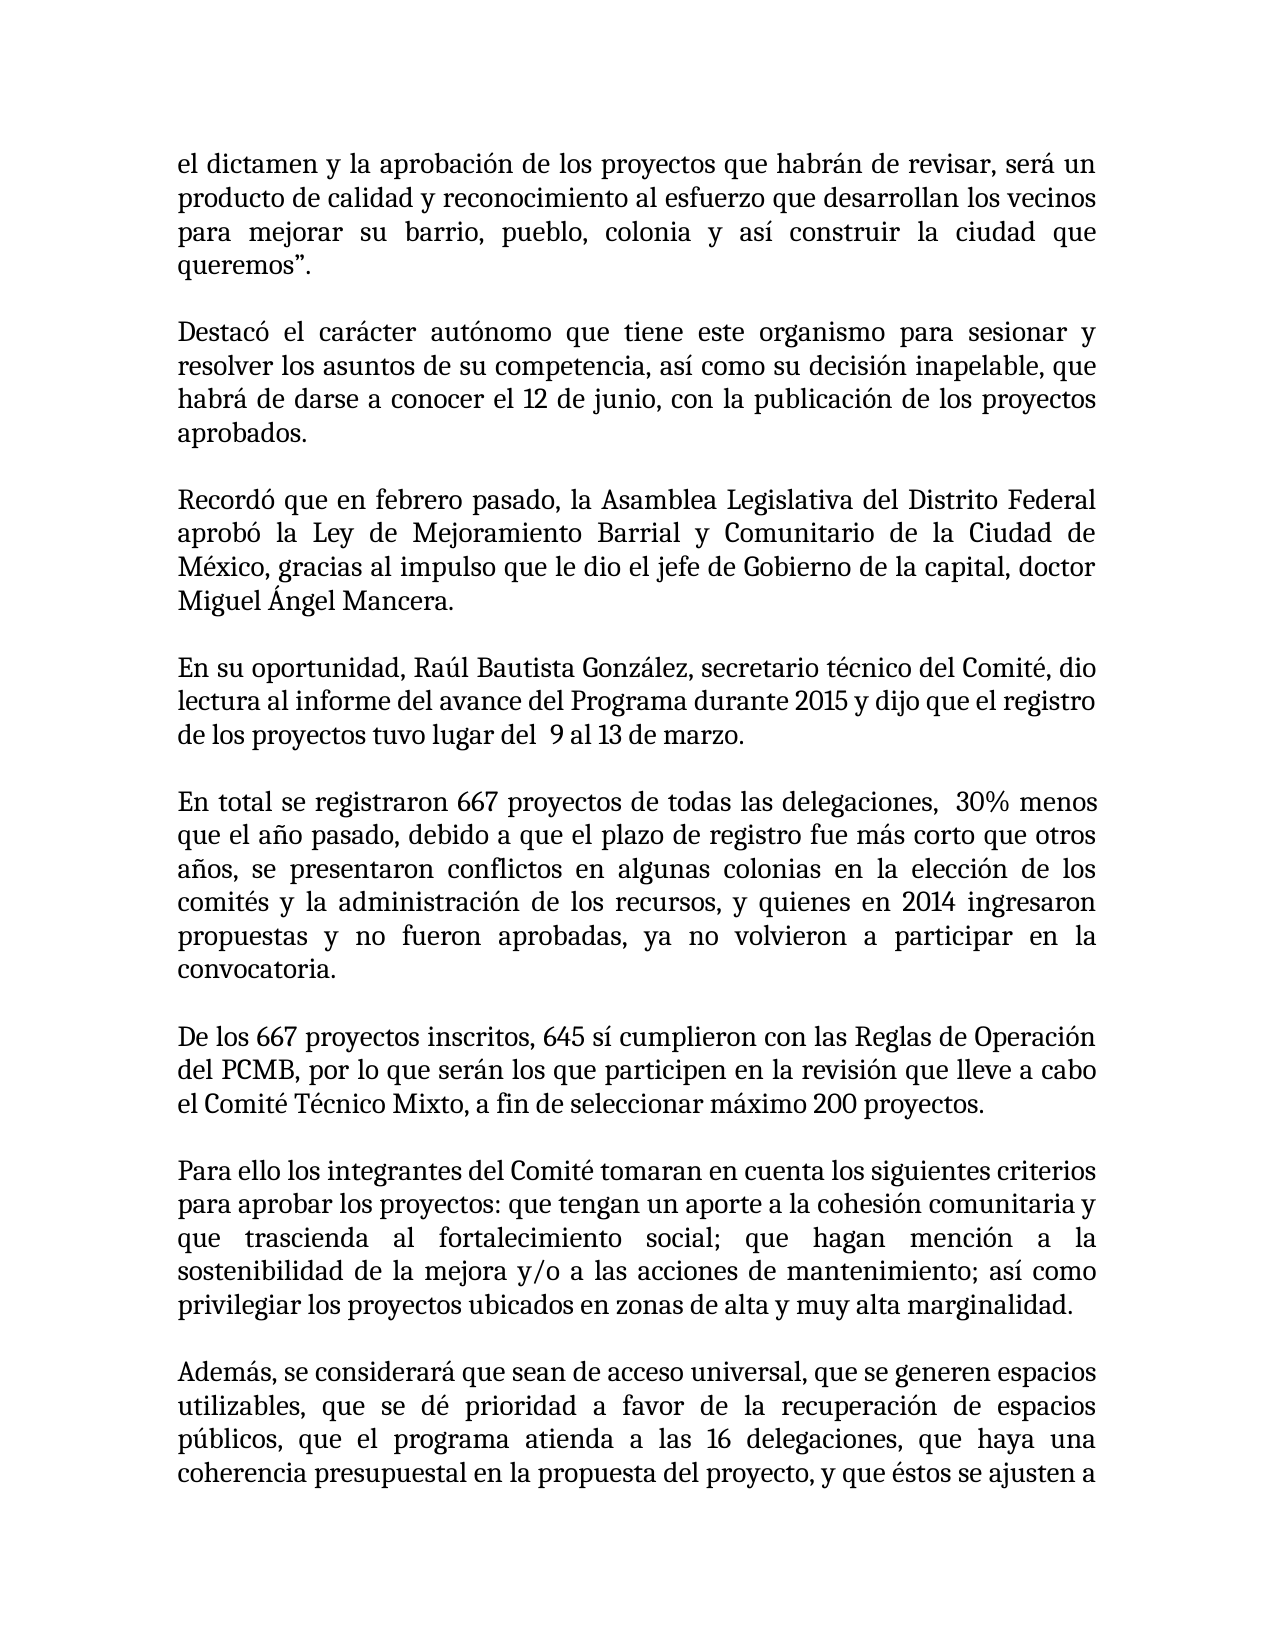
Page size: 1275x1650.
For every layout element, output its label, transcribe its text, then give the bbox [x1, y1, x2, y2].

text En total se registraron 667 proyectos de todas las delegaciones, 30% menos que el año pasado, debido a que el plazo de registro fue más corto que otros años, se presentaron conflictos en algunas colonias en la elección de los comités y la administración de los recursos, y quienes en 2014 ingresaron propuestas y no fueron aprobadas, ya no volvieron a participar en la convocatoria. [177, 785, 1098, 986]
text En su oportunidad, Raúl Bautista González, secretario técnico del Comité, dio lectura al informe del avance del Programa durante 2015 y dijo que el registro de los proyectos tuvo lugar del 9 al 13 de marzo. [177, 651, 1098, 751]
text Para ello los integrantes del Comité tomaran en cuenta los siguientes criterios para aprobar los proyectos: que tengan un aporte a la cohesión comunitaria y que trascienda al fortalecimiento social; que hagan mención a la sostenibilidad de la mejora y/o a las acciones de mantenimiento; así como privilegiar los proyectos ubicados en zonas de alta y muy alta marginalidad. [177, 1154, 1098, 1322]
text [177, 1355, 1098, 1489]
text De los 667 proyectos inscritos, 645 sí cumplieron con las Reglas de Operación del PCMB, por lo que serán los que participen en la revisión que lleve a cabo el Comité Técnico Mixto, a fin de seleccionar máximo 200 proyectos. [177, 1020, 1098, 1120]
text Recordó que en febrero pasado, la Asamblea Legislativa del Distrito Federal aprobó la Ley de Mejoramiento Barrial y Comunitario de la Ciudad de México, gracias al impulso que le dio el jefe de Gobierno de la capital, doctor Miguel Ángel Mancera. [177, 483, 1098, 617]
text Destacó el carácter autónomo que tiene este organismo para sesionar y resolver los asuntos de su competencia, así como su decisión inapelable, que habrá de darse a conocer el 12 de junio, con la publicación de los proyectos aprobados. [177, 315, 1098, 449]
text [177, 148, 1098, 282]
